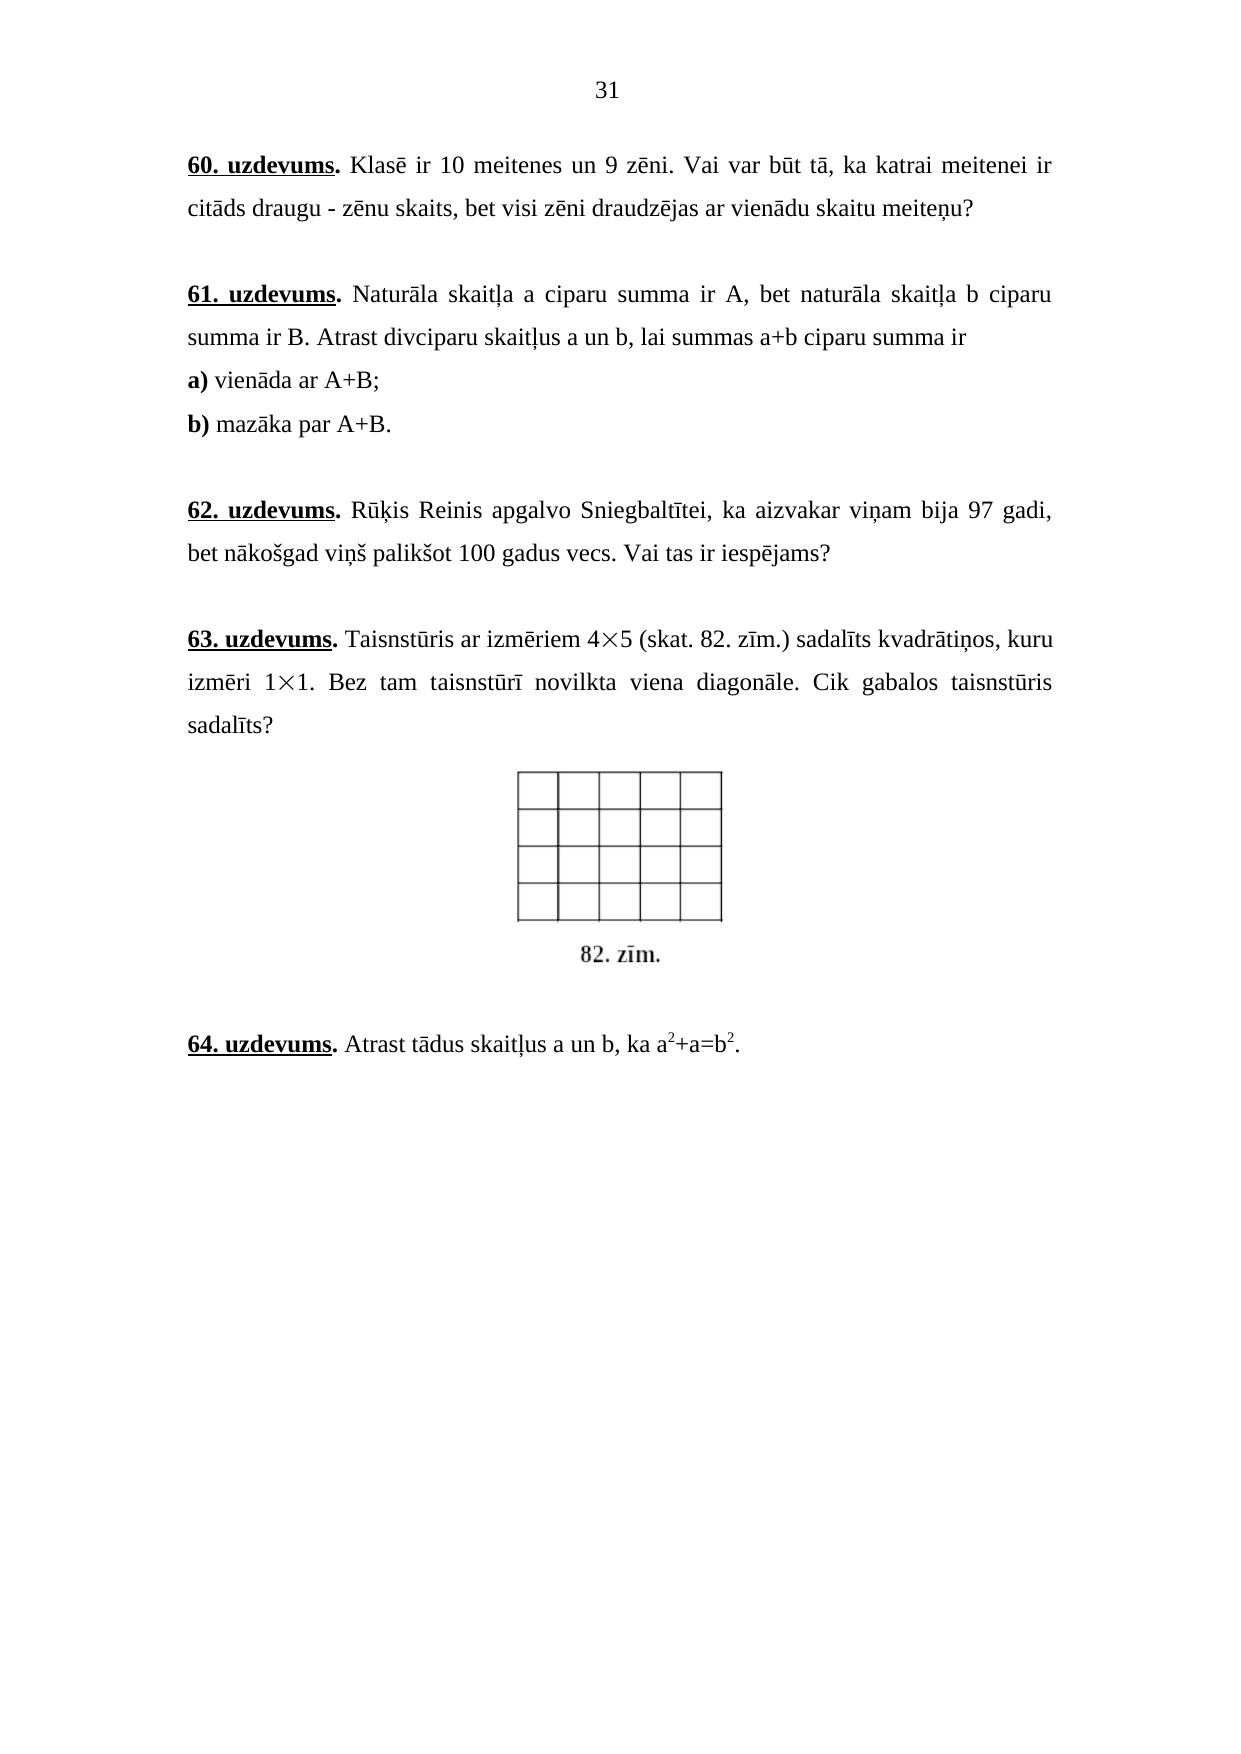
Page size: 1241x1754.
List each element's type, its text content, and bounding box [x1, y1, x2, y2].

text 64. uzdevums. Atrast tādus skaitļus a un b, ka a2+a=b2. [187, 1029, 1053, 1058]
text 63. uzdevums. Taisnstūris ar izmēriem 45 (skat. 82. zīm.) sadalīts kvadrātiņos, kuru izmēri 11. Bez tam taisnstūrī novilkta viena diagonāle. Cik gabalos taisnstūris sadalīts? [187, 624, 1053, 739]
text a) vienāda ar A+B; [187, 366, 1053, 394]
text b) mazāka par A+B. [187, 409, 1053, 437]
text 61. uzdevums. Naturāla skaitļa a ciparu summa ir A, bet naturāla skaitļa b ciparu summa ir B. Atrast divciparu skaitļus a un b, lai summas a+b ciparu summa ir [187, 279, 1053, 351]
text 60. uzdevums. Klasē ir 10 meitenes un 9 zēni. Vai var būt tā, ka katrai meitenei ir citāds draugu - zēnu skaits, bet visi zēni draudzējas ar vienādu skaitu meiteņu? [187, 150, 1053, 222]
text 62. uzdevums. Rūķis Reinis apgalvo Sniegbaltītei, ka aizvakar viņam bija 97 gadi, bet nākošgad viņš palikšot 100 gadus vecs. Vai tas ir iespējams? [187, 495, 1053, 567]
